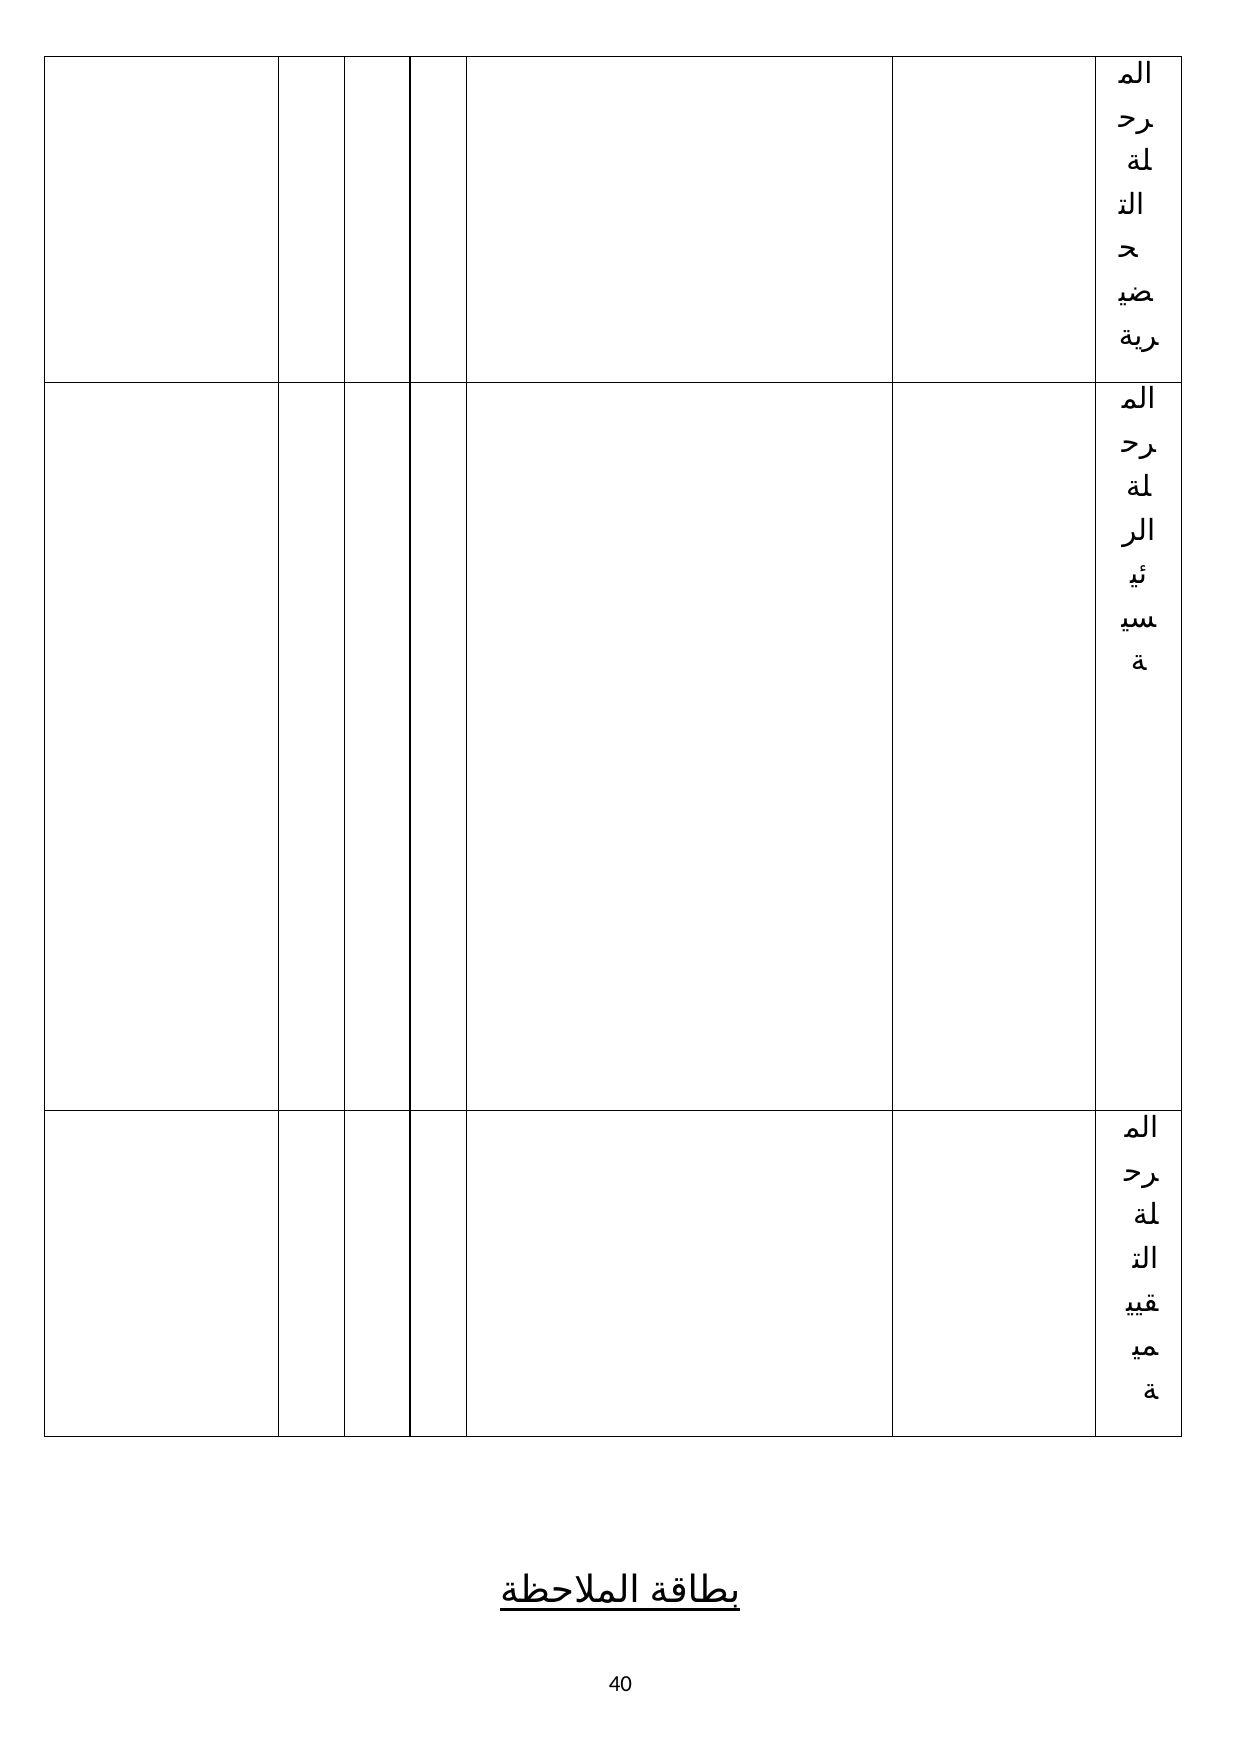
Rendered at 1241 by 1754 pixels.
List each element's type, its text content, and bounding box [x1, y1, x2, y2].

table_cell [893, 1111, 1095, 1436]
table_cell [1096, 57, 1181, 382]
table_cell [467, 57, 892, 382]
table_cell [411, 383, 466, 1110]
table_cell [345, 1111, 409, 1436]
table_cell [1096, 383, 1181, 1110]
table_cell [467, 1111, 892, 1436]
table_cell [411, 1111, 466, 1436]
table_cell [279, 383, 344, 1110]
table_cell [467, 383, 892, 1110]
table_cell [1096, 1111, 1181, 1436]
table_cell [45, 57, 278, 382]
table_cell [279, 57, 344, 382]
text بطاقة الملاحظة [148, 1569, 1093, 1618]
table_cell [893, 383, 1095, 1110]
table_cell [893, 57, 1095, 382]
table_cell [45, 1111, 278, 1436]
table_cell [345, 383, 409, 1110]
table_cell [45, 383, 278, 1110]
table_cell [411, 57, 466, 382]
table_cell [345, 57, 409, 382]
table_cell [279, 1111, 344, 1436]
